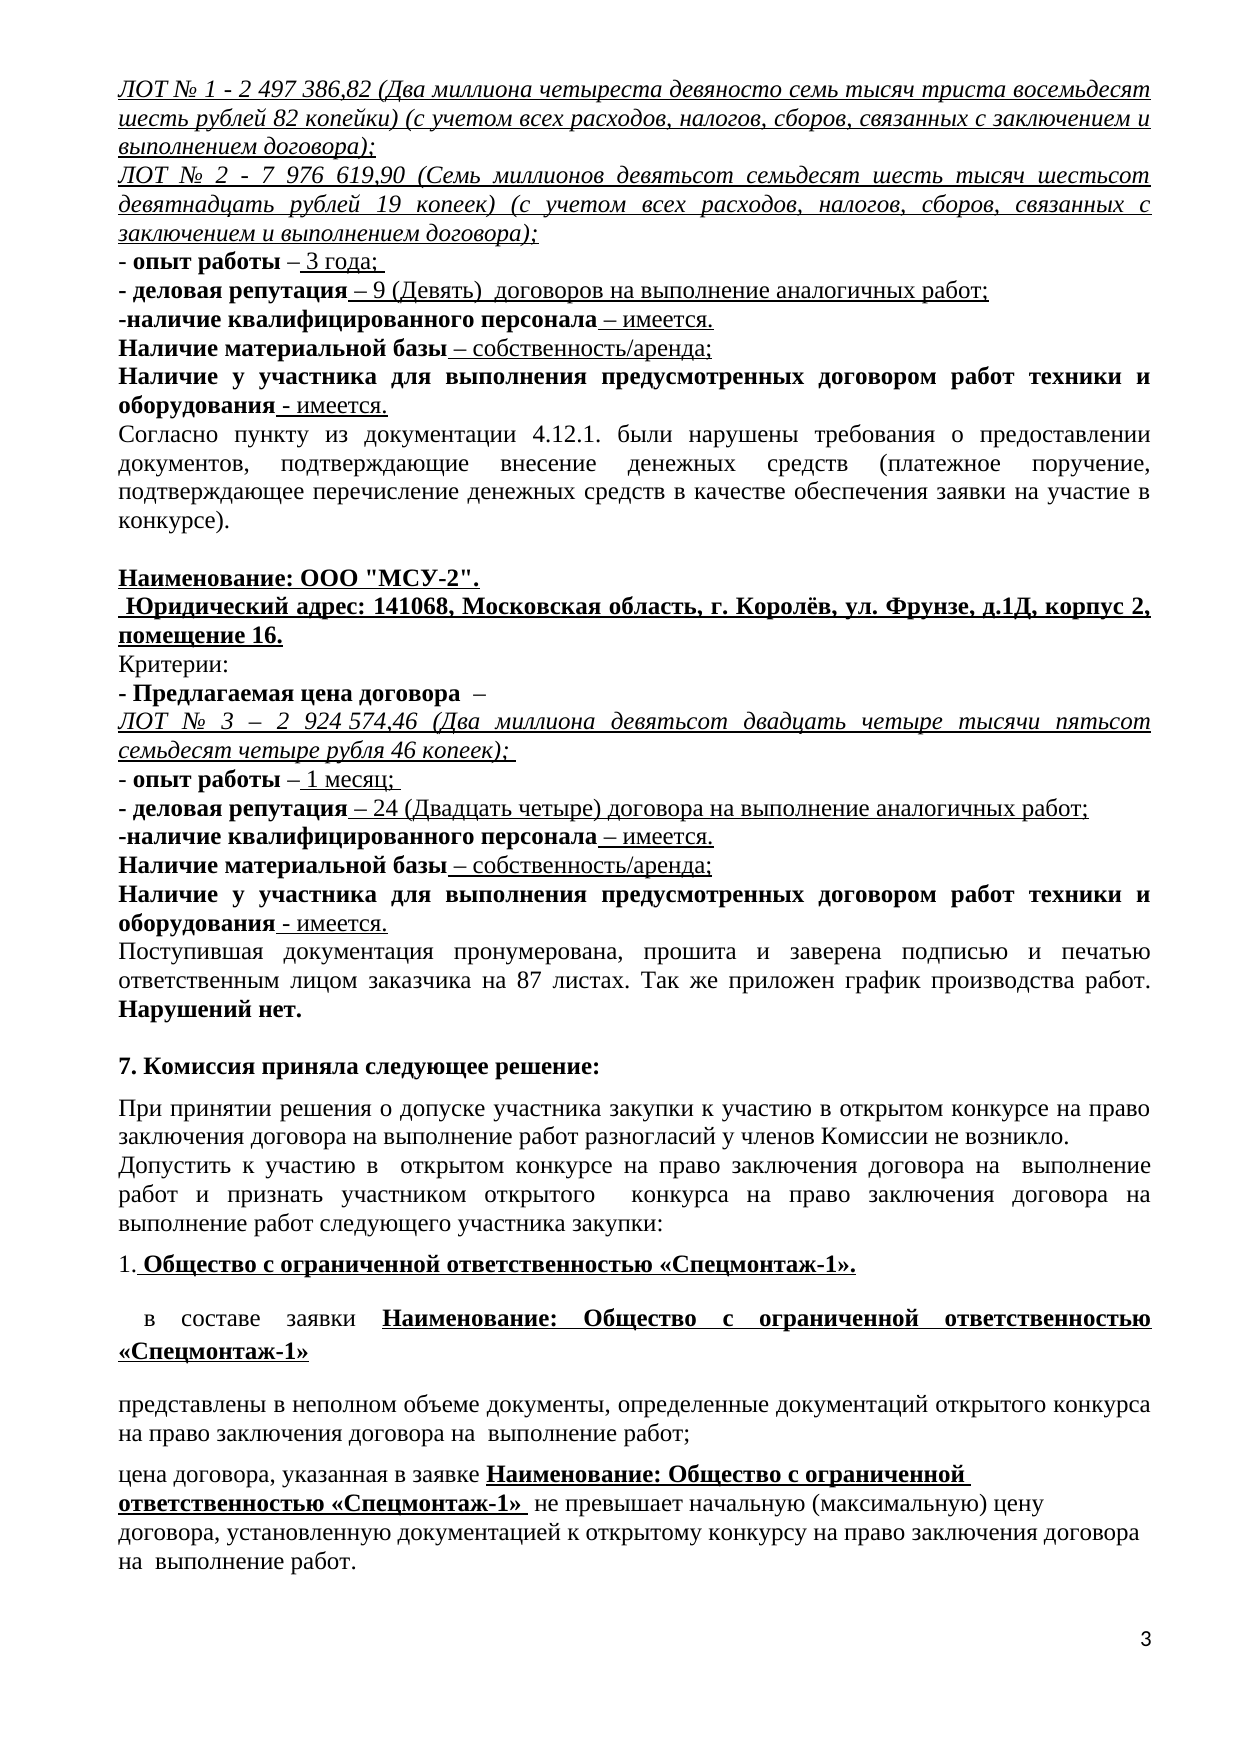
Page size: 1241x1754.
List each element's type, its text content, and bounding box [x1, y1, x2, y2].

text 7. Комиссия приняла следующее решение: [118, 1051, 1152, 1080]
text Согласно пункту из документации 4.12.1. были нарушены требования о предоставлении документов, подтверждающие внесение денежных средств (платежное поручение, подтверждающее перечисление денежных средств в качестве обеспечения заявки на участие в конкурсе). [118, 419, 1152, 534]
text - деловая репутация – 24 (Двадцать четыре) договора на выполнение аналогичных работ; [118, 793, 1152, 821]
text ЛОТ № 1 - 2 497 386,82 (Два миллиона четыреста девяносто семь тысяч триста восемьдесят шесть рублей 82 копейки) (с учетом всех расходов, налогов, сборов, связанных с заключением и выполнением договора); [118, 74, 1152, 160]
text Наличие материальной базы – собственность/аренда; [118, 850, 1152, 879]
text - Предлагаемая цена договора – [118, 678, 1152, 706]
text - опыт работы – 1 месяц; [118, 764, 1152, 793]
text в составе заявки Наименование: Общество с ограниченной ответственностью «Спецмонтаж-1» [118, 1303, 1152, 1364]
text При принятии решения о допуске участника закупки к участию в открытом конкурсе на право заключения договора на выполнение работ разногласий у членов Комиссии не возникло. [118, 1093, 1152, 1150]
text Наличие материальной базы – собственность/аренда; [118, 333, 1152, 361]
text Поступившая документация пронумерована, прошита и заверена подписью и печатью ответственным лицом заказчика на 87 листах. Так же приложен график производства работ. Нарушений нет. [118, 936, 1152, 1023]
text -наличие квалифицированного персонала – имеется. [118, 304, 1152, 333]
text ЛОТ № 2 - 7 976 619,90 (Семь миллионов девятьсот семьдесят шесть тысяч шестьсот девятнадцать рублей 19 копеек) (с учетом всех расходов, налогов, сборов, связанных с заключением и выполнением договора); [118, 160, 1152, 214]
text представлены в неполном объеме документы, определенные документаций открытого конкурса на право заключения договора на выполнение работ; [118, 1389, 1152, 1447]
text 1. Общество с ограниченной ответственностью «Спецмонтаж-1». [118, 1249, 1152, 1278]
text Наименование: ООО "МСУ-2". [118, 563, 1152, 591]
text Допустить к участию в открытом конкурсе на право заключения договора на выполнение работ и признать участником открытого конкурса на право заключения договора на выполнение работ следующего участника закупки: [118, 1150, 1152, 1236]
text -наличие квалифицированного персонала – имеется. [118, 821, 1152, 850]
text ЛОТ № 3 – 2 924 574,46 (Два миллиона девятьсот двадцать четыре тысячи пятьсот семьдесят четыре рубля 46 копеек); [118, 706, 1152, 764]
text ЛОТ № 2 - 7 976 619,90 (Семь миллионов девятьсот семьдесят шесть тысяч шестьсот девятнадцать рублей 19 копеек) (с учетом всех расходов, налогов, сборов, связанных с заключением и выполнением договора); [118, 215, 1152, 246]
text Юридический адрес: 141068, Московская область, г. Королёв, ул. Фрунзе, д.1Д, корпус 2, помещение 16. [118, 591, 1152, 649]
text - опыт работы – 3 года; [118, 246, 1152, 275]
text Критерии: [118, 649, 1152, 678]
text Наличие у участника для выполнения предусмотренных договором работ техники и оборудования - имеется. [118, 879, 1152, 936]
text цена договора, указанная в заявке Наименование: Общество с ограниченной ответственностью «Спецмонтаж-1» не превышает начальную (максимальную) цену договора, установленную документацией к открытому конкурсу на право заключения договора на выполнение работ. [118, 1459, 1152, 1574]
text - деловая репутация – 9 (Девять) договоров на выполнение аналогичных работ; [118, 275, 1152, 304]
text Наличие у участника для выполнения предусмотренных договором работ техники и оборудования - имеется. [118, 361, 1152, 419]
